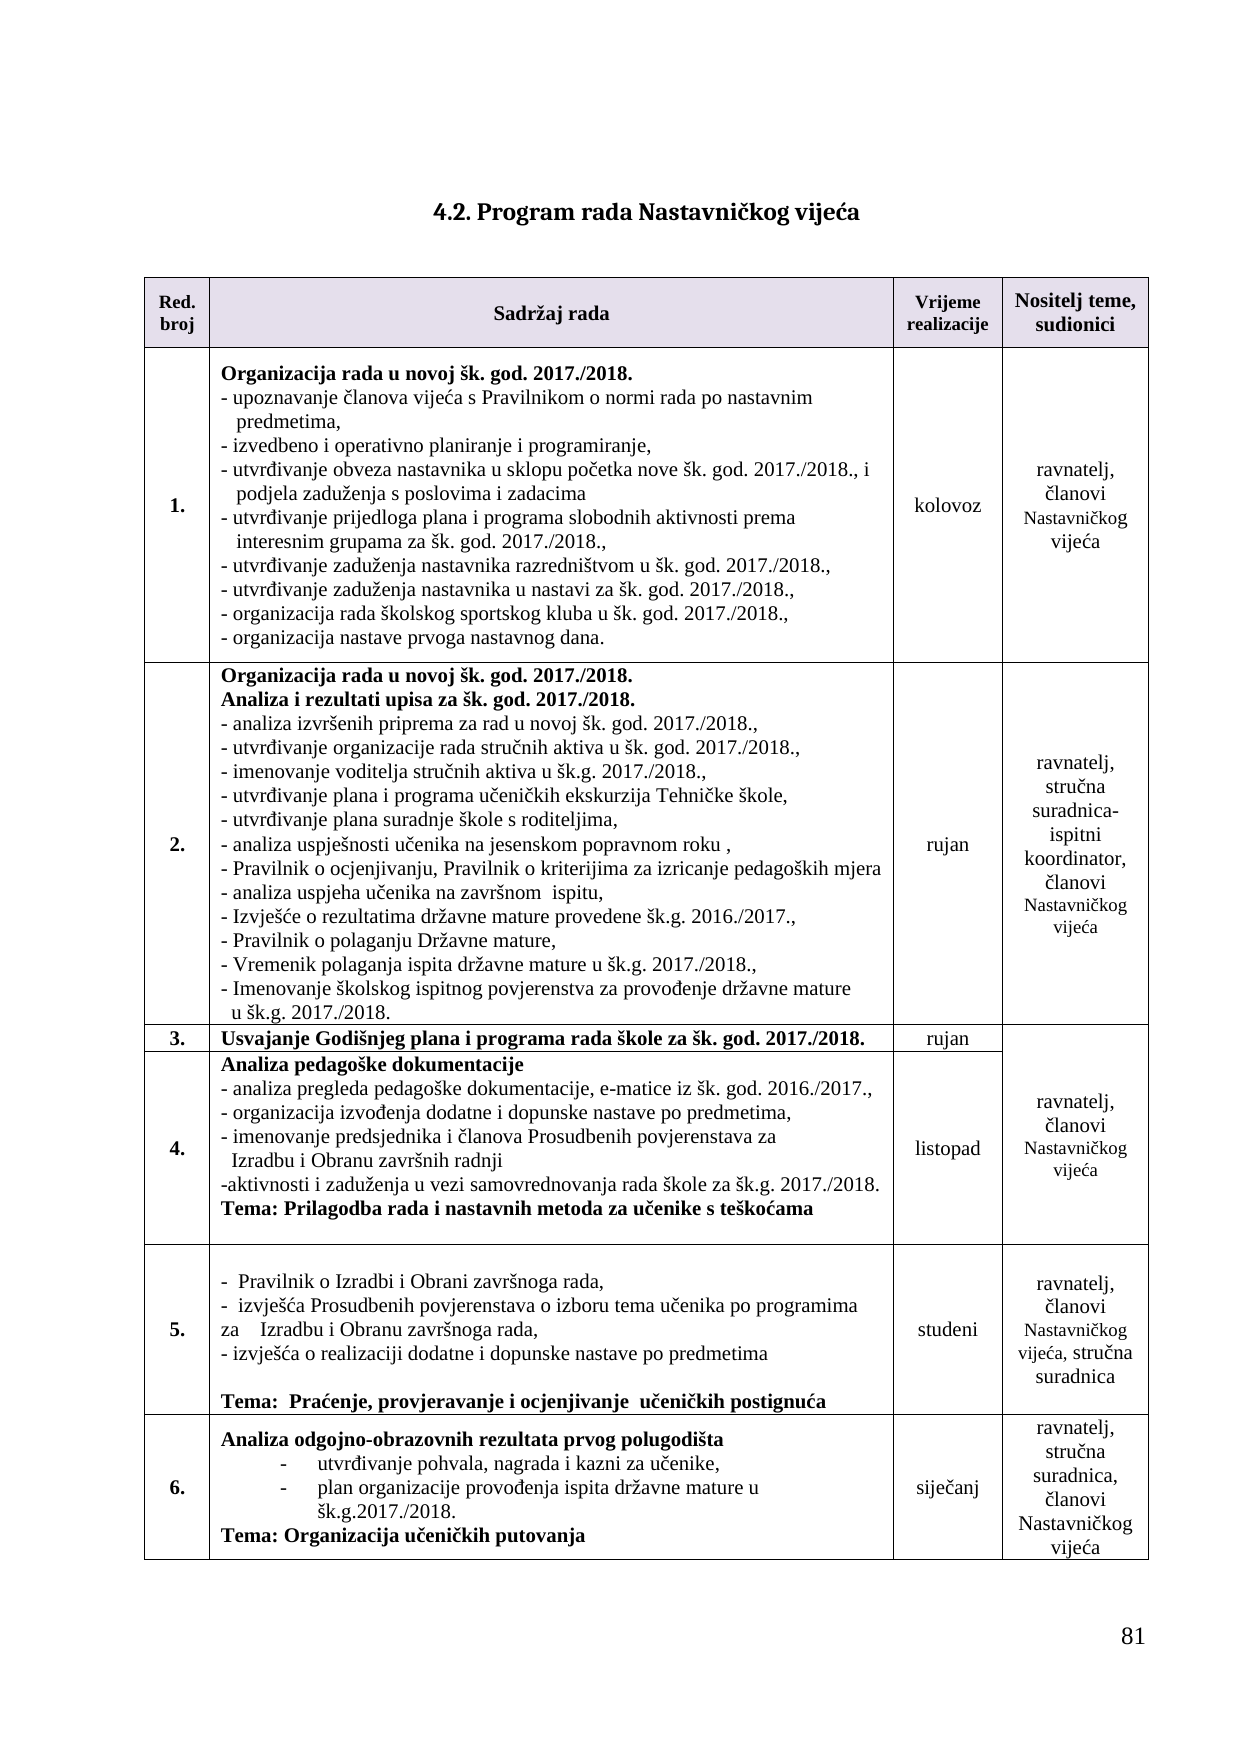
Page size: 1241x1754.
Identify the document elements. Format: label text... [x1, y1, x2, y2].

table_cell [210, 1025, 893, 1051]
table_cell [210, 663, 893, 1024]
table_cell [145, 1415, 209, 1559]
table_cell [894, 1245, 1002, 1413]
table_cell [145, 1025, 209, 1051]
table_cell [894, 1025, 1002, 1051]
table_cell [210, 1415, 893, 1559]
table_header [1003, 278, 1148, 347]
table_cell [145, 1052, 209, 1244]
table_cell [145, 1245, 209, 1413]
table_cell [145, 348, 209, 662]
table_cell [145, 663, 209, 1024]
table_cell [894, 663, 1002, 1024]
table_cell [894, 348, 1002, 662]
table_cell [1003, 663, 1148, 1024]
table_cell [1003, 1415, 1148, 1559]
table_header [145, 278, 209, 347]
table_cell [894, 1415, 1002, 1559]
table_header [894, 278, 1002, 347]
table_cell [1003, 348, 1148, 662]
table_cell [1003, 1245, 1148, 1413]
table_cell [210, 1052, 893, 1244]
subtitle 4.2. Program rada Nastavničkog vijeća [148, 198, 1146, 226]
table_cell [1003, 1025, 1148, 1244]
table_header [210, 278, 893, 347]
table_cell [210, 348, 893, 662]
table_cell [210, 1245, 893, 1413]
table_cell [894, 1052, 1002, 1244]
